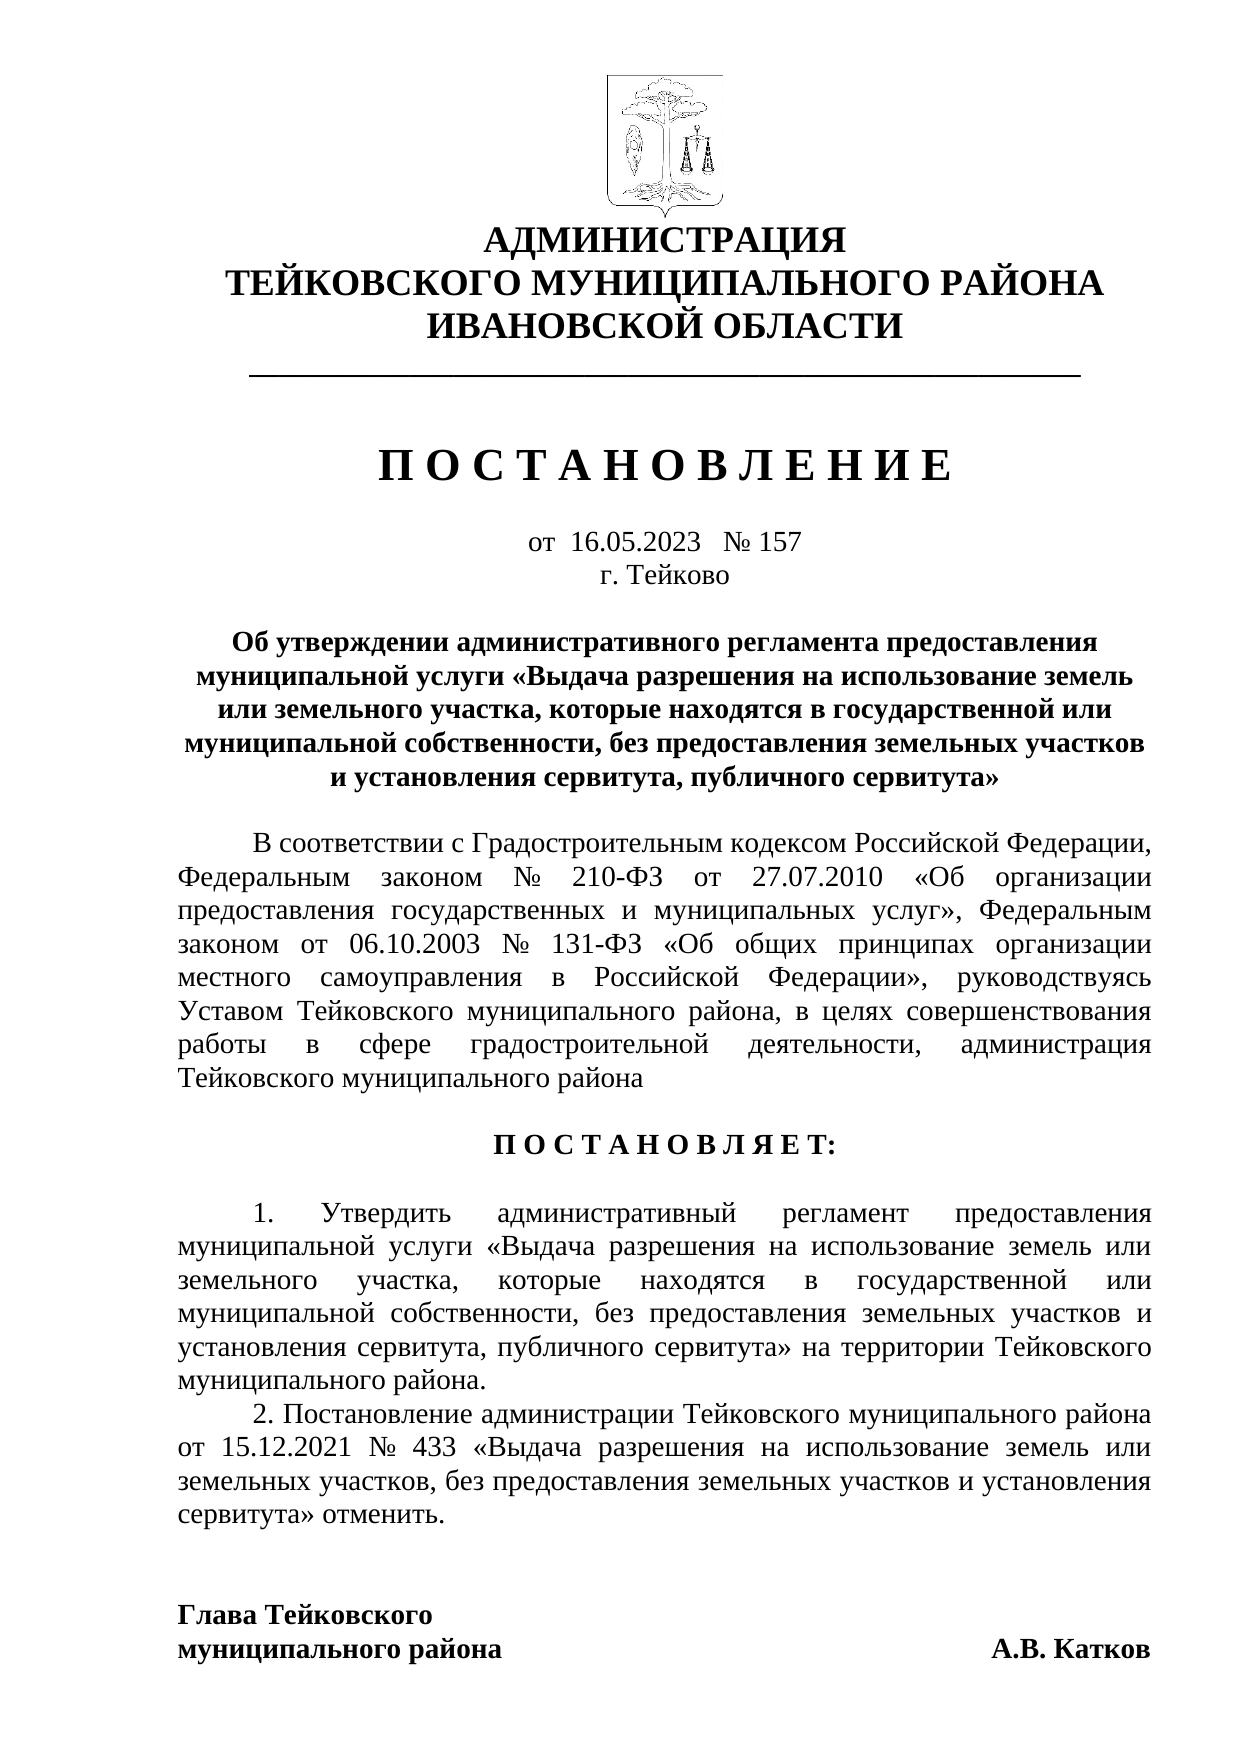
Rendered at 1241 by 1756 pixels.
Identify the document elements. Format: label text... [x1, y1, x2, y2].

text Глава Тейковского [177, 1597, 1152, 1631]
text ИВАНОВСКОЙ ОБЛАСТИ [177, 303, 1152, 347]
picture [606, 73, 723, 218]
text г. Тейково [177, 557, 1152, 591]
text _________________________________________________________ [177, 347, 1152, 380]
text В соответствии с Градостроительным кодексом Российской Федерации, Федеральным законом № 210-ФЗ от 27.07.2010 «Об организации предоставления государственных и муниципальных услуг», Федеральным законом от 06.10.2003 № 131-ФЗ «Об общих принципах организации местного самоуправления в Российской Федерации», руководствуясь Уставом Тейковского муниципального района, в целях совершенствования работы в сфере градостроительной деятельности, администрация Тейковского муниципального района [177, 826, 1152, 1094]
text П О С Т А Н О В Л Я Е Т: [177, 1128, 1152, 1161]
text П О С Т А Н О В Л Е Н И Е [177, 438, 1152, 490]
text АДМИНИСТРАЦИЯ [177, 217, 1152, 260]
text ТЕЙКОВСКОГО МУНИЦИПАЛЬНОГО РАЙОНА [177, 260, 1152, 303]
text 2. Постановление администрации Тейковского муниципального района от 15.12.2021 № 433 «Выдача разрешения на использование земель или земельных участков, без предоставления земельных участков и установления сервитута» отменить. [177, 1396, 1152, 1530]
text от 16.05.2023 № 157 [177, 524, 1152, 557]
text муниципального района А.В. Катков [177, 1631, 1152, 1664]
text Об утверждении административного регламента предоставления муниципальной услуги «Выдача разрешения на использование земель или земельного участка, которые находятся в государственной или муниципальной собственности, без предоставления земельных участков и установления сервитута, публичного сервитута» [177, 624, 1152, 792]
text 1. Утвердить административный регламент предоставления муниципальной услуги «Выдача разрешения на использование земель или земельного участка, которые находятся в государственной или муниципальной собственности, без предоставления земельных участков и установления сервитута, публичного сервитута» на территории Тейковского муниципального района. [177, 1195, 1152, 1396]
